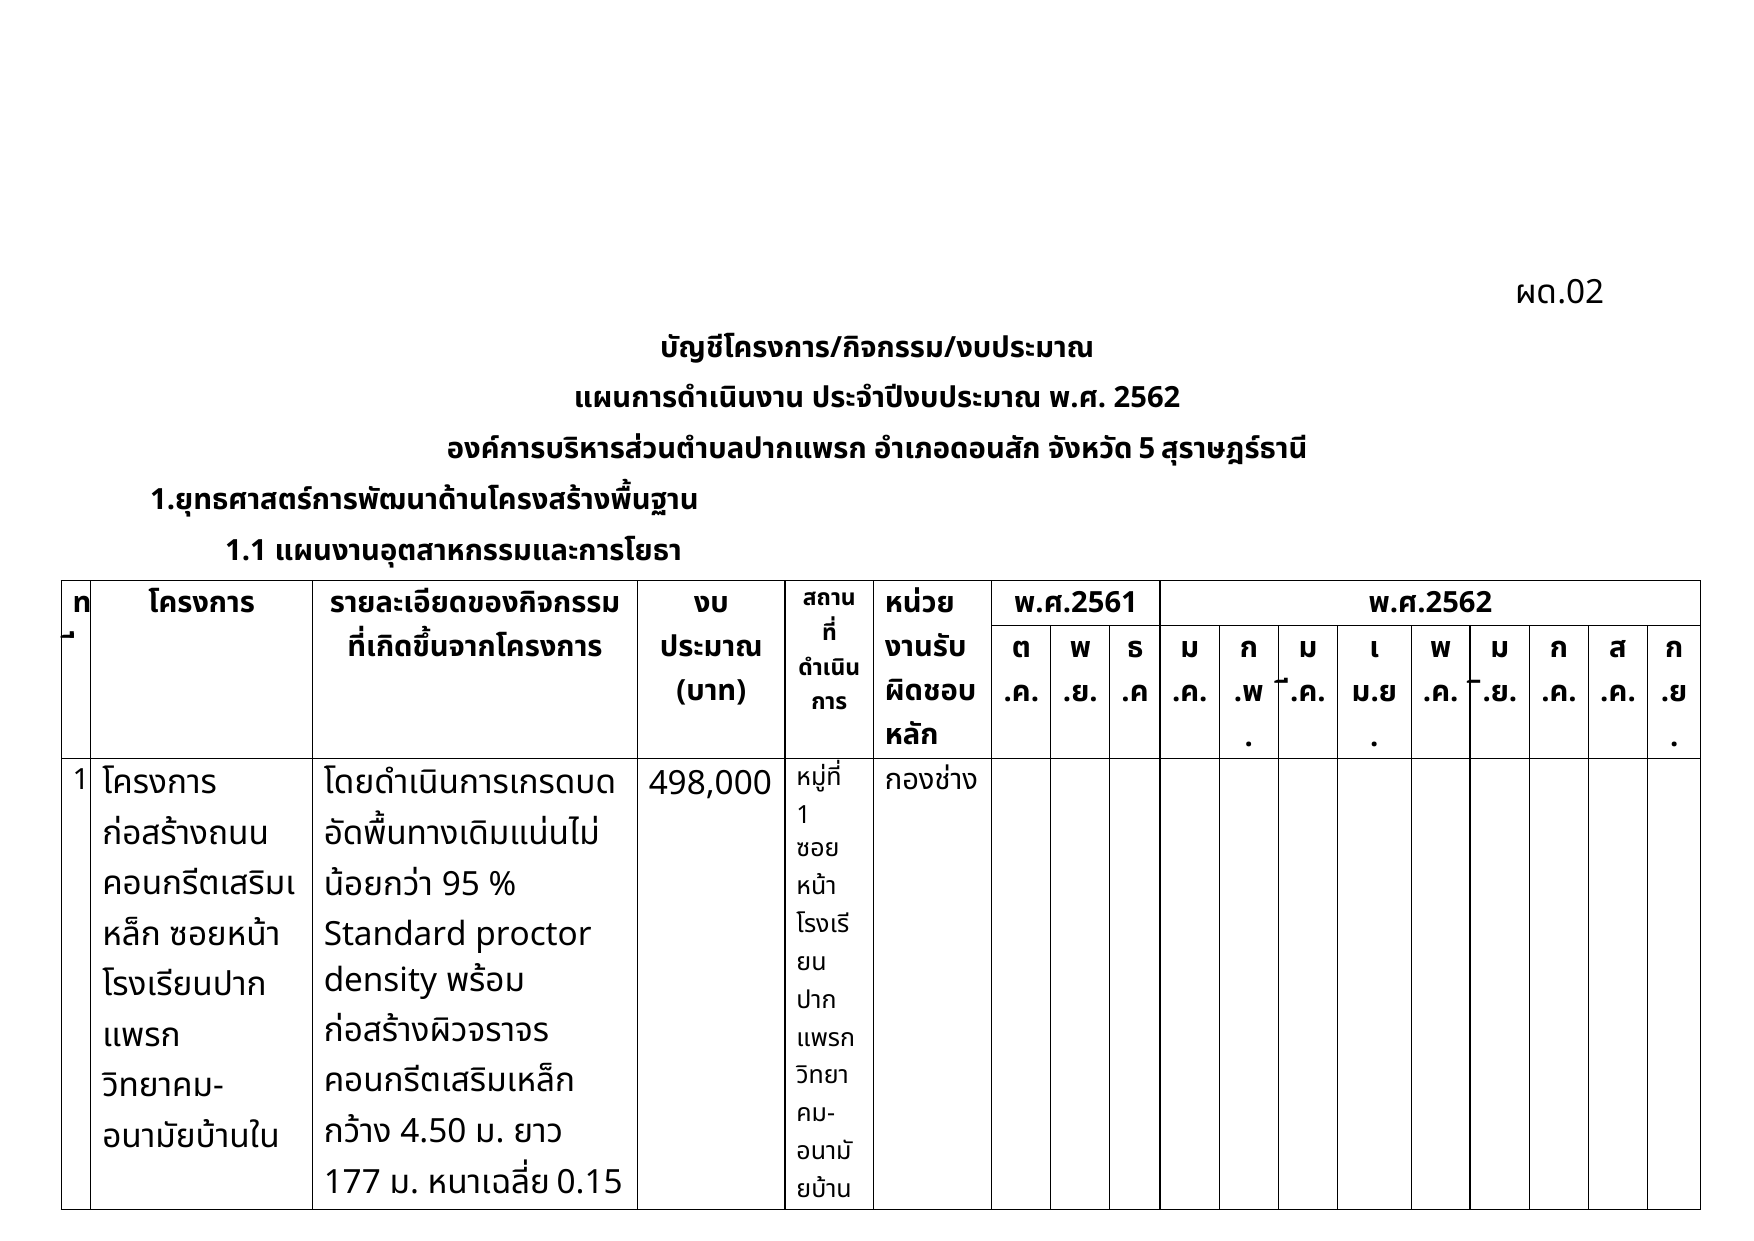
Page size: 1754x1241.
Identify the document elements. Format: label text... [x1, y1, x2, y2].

text บัญชีโครงการ/กิจกรรม/งบประมาณ [150, 326, 1604, 370]
table_cell มี.ค. [1279, 626, 1337, 757]
text 1.1 แผนงานอุตสาหกรรมและการโยธา [150, 529, 1604, 573]
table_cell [786, 759, 873, 1209]
text องค์การบริหารส่วนตำบลปากแพรก อำเภอดอนสัก จังหวัด5สุราษฎร์ธานี [150, 428, 1604, 472]
table_cell พ.ค. [1412, 626, 1469, 757]
table_cell ก.พ. [1220, 626, 1278, 757]
table_cell ม.ค. [1161, 626, 1219, 757]
table_cell [1110, 759, 1159, 1209]
table_cell [1412, 759, 1469, 1209]
table_cell ธ.ค [1110, 626, 1159, 757]
table_cell [1220, 759, 1278, 1209]
table_header สถานที่ดำเนินการ [786, 581, 873, 757]
text แผนการดำเนินงาน ประจำปีงบประมาณ พ.ศ. 2562 [150, 377, 1604, 421]
table_header พ.ศ.2562 [1161, 581, 1700, 625]
table_header ที่ [62, 581, 90, 757]
table_cell [1338, 759, 1411, 1209]
table_header งบประมาณ (บาท) [638, 581, 784, 757]
table_cell [1648, 759, 1700, 1209]
table_cell ต.ค. [992, 626, 1050, 757]
table_cell กองช่าง [874, 759, 991, 1209]
table_cell เม.ย. [1338, 626, 1411, 757]
table_header พ.ศ.2561 [992, 581, 1159, 625]
table_cell [1589, 759, 1647, 1209]
table_cell ส.ค. [1589, 626, 1647, 757]
text ผด.02 [150, 268, 1604, 318]
table_cell [1279, 759, 1337, 1209]
table_header รายละเอียดของกิจกรรม ที่เกิดขึ้นจากโครงการ [313, 581, 637, 757]
table_cell 1 [62, 759, 90, 1209]
table_cell 498,000 [638, 759, 784, 1209]
table_header หน่วยงานรับผิดชอบหลัก [874, 581, 991, 757]
table_cell ก.ย. [1648, 626, 1700, 757]
table_cell [1051, 759, 1109, 1209]
table_cell [992, 759, 1050, 1209]
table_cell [91, 759, 312, 1209]
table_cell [313, 759, 637, 1209]
table_cell [1530, 759, 1588, 1209]
text 1.ยุทธศาสตร์การพัฒนาด้านโครงสร้างพื้นฐาน [150, 478, 1604, 523]
table_cell [1471, 759, 1529, 1209]
table_cell ก.ค. [1530, 626, 1588, 757]
table_cell มิ.ย. [1471, 626, 1529, 757]
table_cell พ.ย. [1051, 626, 1109, 757]
table_header โครงการ [91, 581, 312, 757]
table_cell [1161, 759, 1219, 1209]
